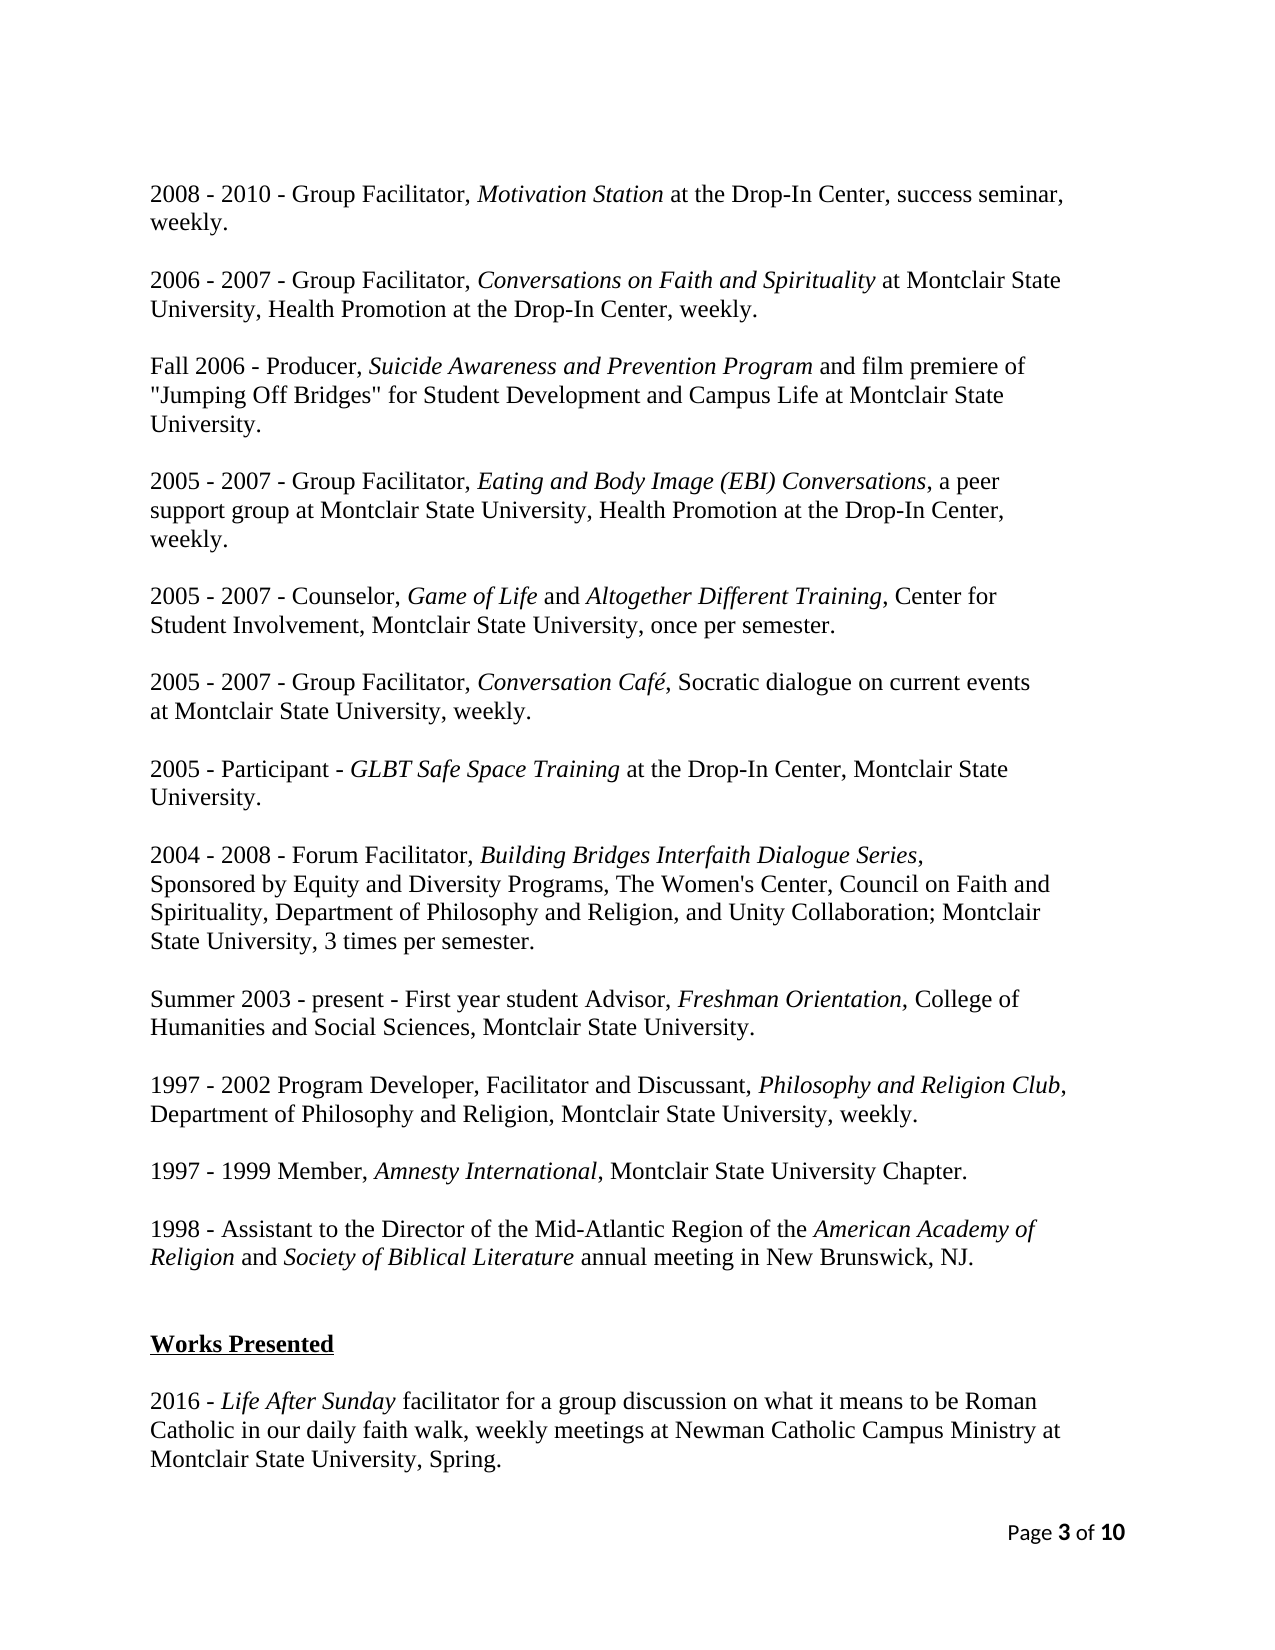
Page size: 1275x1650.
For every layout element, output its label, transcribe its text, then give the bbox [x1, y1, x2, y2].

text Fall 2006 - Producer, Suicide Awareness and Prevention Program and film premiere of [150, 351, 1125, 380]
text Spirituality, Department of Philosophy and Religion, and Unity Collaboration; Montclair [150, 897, 1125, 926]
text 2005 - Participant - GLBT Safe Space Training at the Drop-In Center, Montclair State University. [150, 754, 1125, 811]
text 2005 - 2007 - Group Facilitator, Conversation Café, Socratic dialogue on current events [150, 667, 1125, 696]
text University, Health Promotion at the Drop-In Center, weekly. [150, 294, 1125, 322]
text Sponsored by Equity and Diversity Programs, The Women's Center, Council on Faith and [150, 869, 1125, 897]
text 2004 - 2008 - Forum Facilitator, Building Bridges Interfaith Dialogue Series, [150, 840, 1125, 869]
text Department of Philosophy and Religion, Montclair State University, weekly. [150, 1099, 1125, 1127]
text 2008 - 2010 - Group Facilitator, Motivation Station at the Drop-In Center, success seminar, weekly. [150, 179, 1125, 236]
text "Jumping Off Bridges" for Student Development and Campus Life at Montclair State [150, 380, 1125, 409]
text support group at Montclair State University, Health Promotion at the Drop-In Center, [150, 495, 1125, 524]
text at Montclair State University, weekly. [150, 696, 1125, 725]
text University. [150, 409, 1125, 437]
text 1998 - Assistant to the Director of the Mid-Atlantic Region of the American Academy of Religion and Society of Biblical Literature annual meeting in New Brunswick, NJ. [150, 1214, 1125, 1271]
text State University, 3 times per semester. [150, 926, 1125, 955]
text Student Involvement, Montclair State University, once per semester. [150, 610, 1125, 639]
text Works Presented [150, 1329, 1125, 1357]
text 2005 - 2007 - Group Facilitator, Eating and Body Image (EBI) Conversations, a peer [150, 466, 1125, 495]
text weekly. [150, 524, 1125, 552]
text 2005 - 2007 - Counselor, Game of Life and Altogether Different Training, Center for [150, 581, 1125, 610]
text 2016 - Life After Sunday facilitator for a group discussion on what it means to be Roman Catholic in our daily faith walk, weekly meetings at Newman Catholic Campus Ministry at Montclair State University, Spring. [150, 1386, 1125, 1472]
text 1997 - 2002 Program Developer, Facilitator and Discussant, Philosophy and Religion Club, [150, 1070, 1125, 1099]
text 1997 - 1999 Member, Amnesty International, Montclair State University Chapter. [150, 1156, 1125, 1185]
text Summer 2003 - present - First year student Advisor, Freshman Orientation, College of Humanities and Social Sciences, Montclair State University. [150, 984, 1125, 1041]
text 2006 - 2007 - Group Facilitator, Conversations on Faith and Spirituality at Montclair State [150, 265, 1125, 294]
